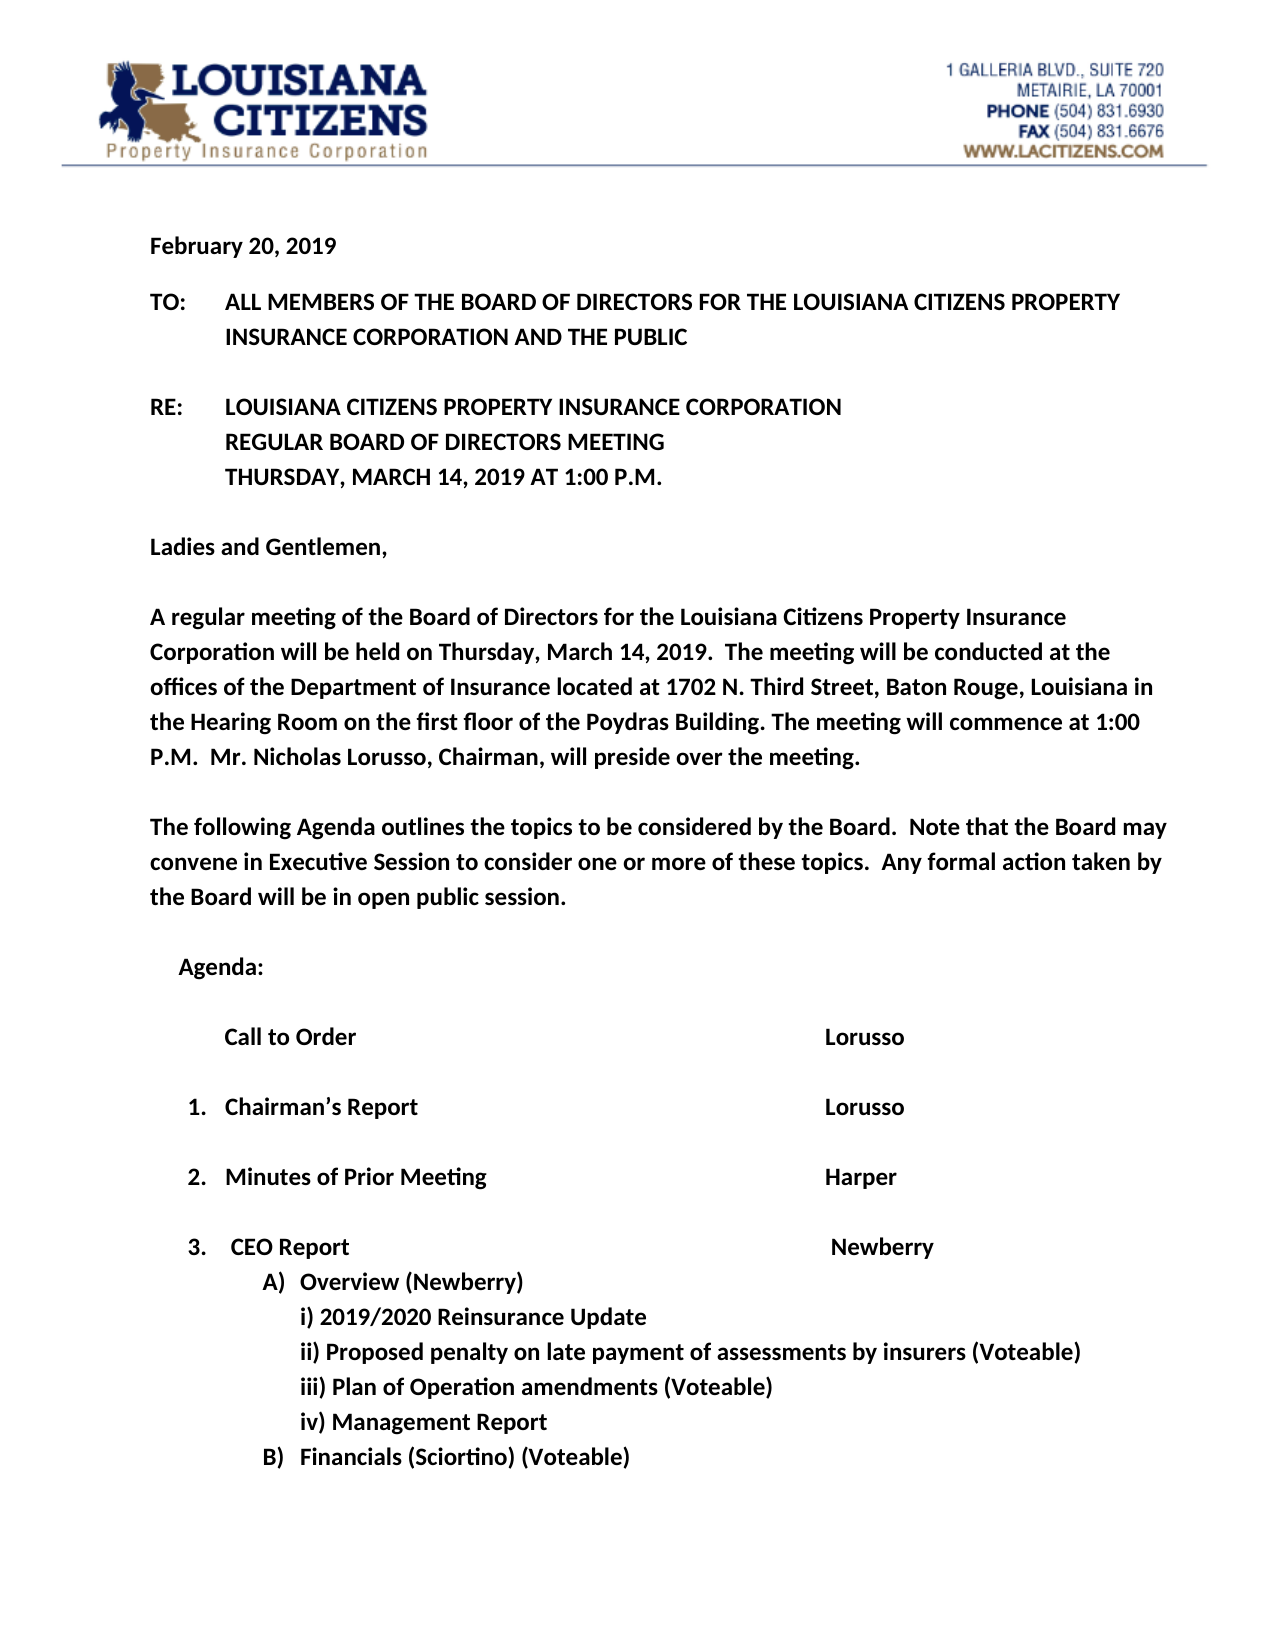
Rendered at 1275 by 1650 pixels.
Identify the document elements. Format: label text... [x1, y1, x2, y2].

text RE: LOUISIANA CITIZENS PROPERTY INSURANCE CORPORATION [150, 391, 1181, 421]
text B) Financials (Sciortino) (Voteable) [187, 1441, 1125, 1472]
text ii) Proposed penalty on late payment of assessments by insurers (Voteable) [187, 1336, 1125, 1367]
picture [59, 37, 1216, 173]
text February 20, 2019 [150, 230, 1181, 261]
text 2. Minutes of Prior Meeting Harper [187, 1161, 1125, 1192]
text Agenda: [150, 951, 1125, 981]
text A regular meeting of the Board of Directors for the Louisiana Citizens Property Insurance Corporation will be held on Thursday, March 14, 2019. The meeting will be conducted at the offices of the Department of Insurance located at 1702 N. Third Street, Baton Rouge, Louisiana in the Hearing Room on the first floor of the Poydras Building. The meeting will commence at 1:00 P.M. Mr. Nicholas Lorusso, Chairman, will preside over the meeting. [150, 601, 1181, 771]
text Ladies and Gentlemen, [150, 531, 1181, 561]
text The following Agenda outlines the topics to be considered by the Board. Note that the Board may convene in Executive Session to consider one or more of these topics. Any formal action taken by the Board will be in open public session. [150, 811, 1181, 911]
text 3. CEO Report Newberry [150, 1231, 1125, 1262]
text i) 2019/2020 Reinsurance Update [187, 1301, 1125, 1332]
text 1. Chairman’s Report Lorusso [187, 1091, 1125, 1122]
text REGULAR BOARD OF DIRECTORS MEETING [150, 426, 1181, 456]
text iii) Plan of Operation amendments (Voteable) [225, 1371, 1125, 1402]
text Call to Order Lorusso [187, 1021, 1125, 1051]
text A) Overview (Newberry) [187, 1266, 1125, 1297]
text THURSDAY, MARCH 14, 2019 AT 1:00 P.M. [150, 461, 1181, 491]
text iv) Management Report [187, 1406, 1125, 1437]
text TO: ALL MEMBERS OF THE BOARD OF DIRECTORS FOR THE LOUISIANA CITIZENS PROPERTY INSURANCE CORPORATION AND THE PUBLIC [150, 286, 1181, 351]
